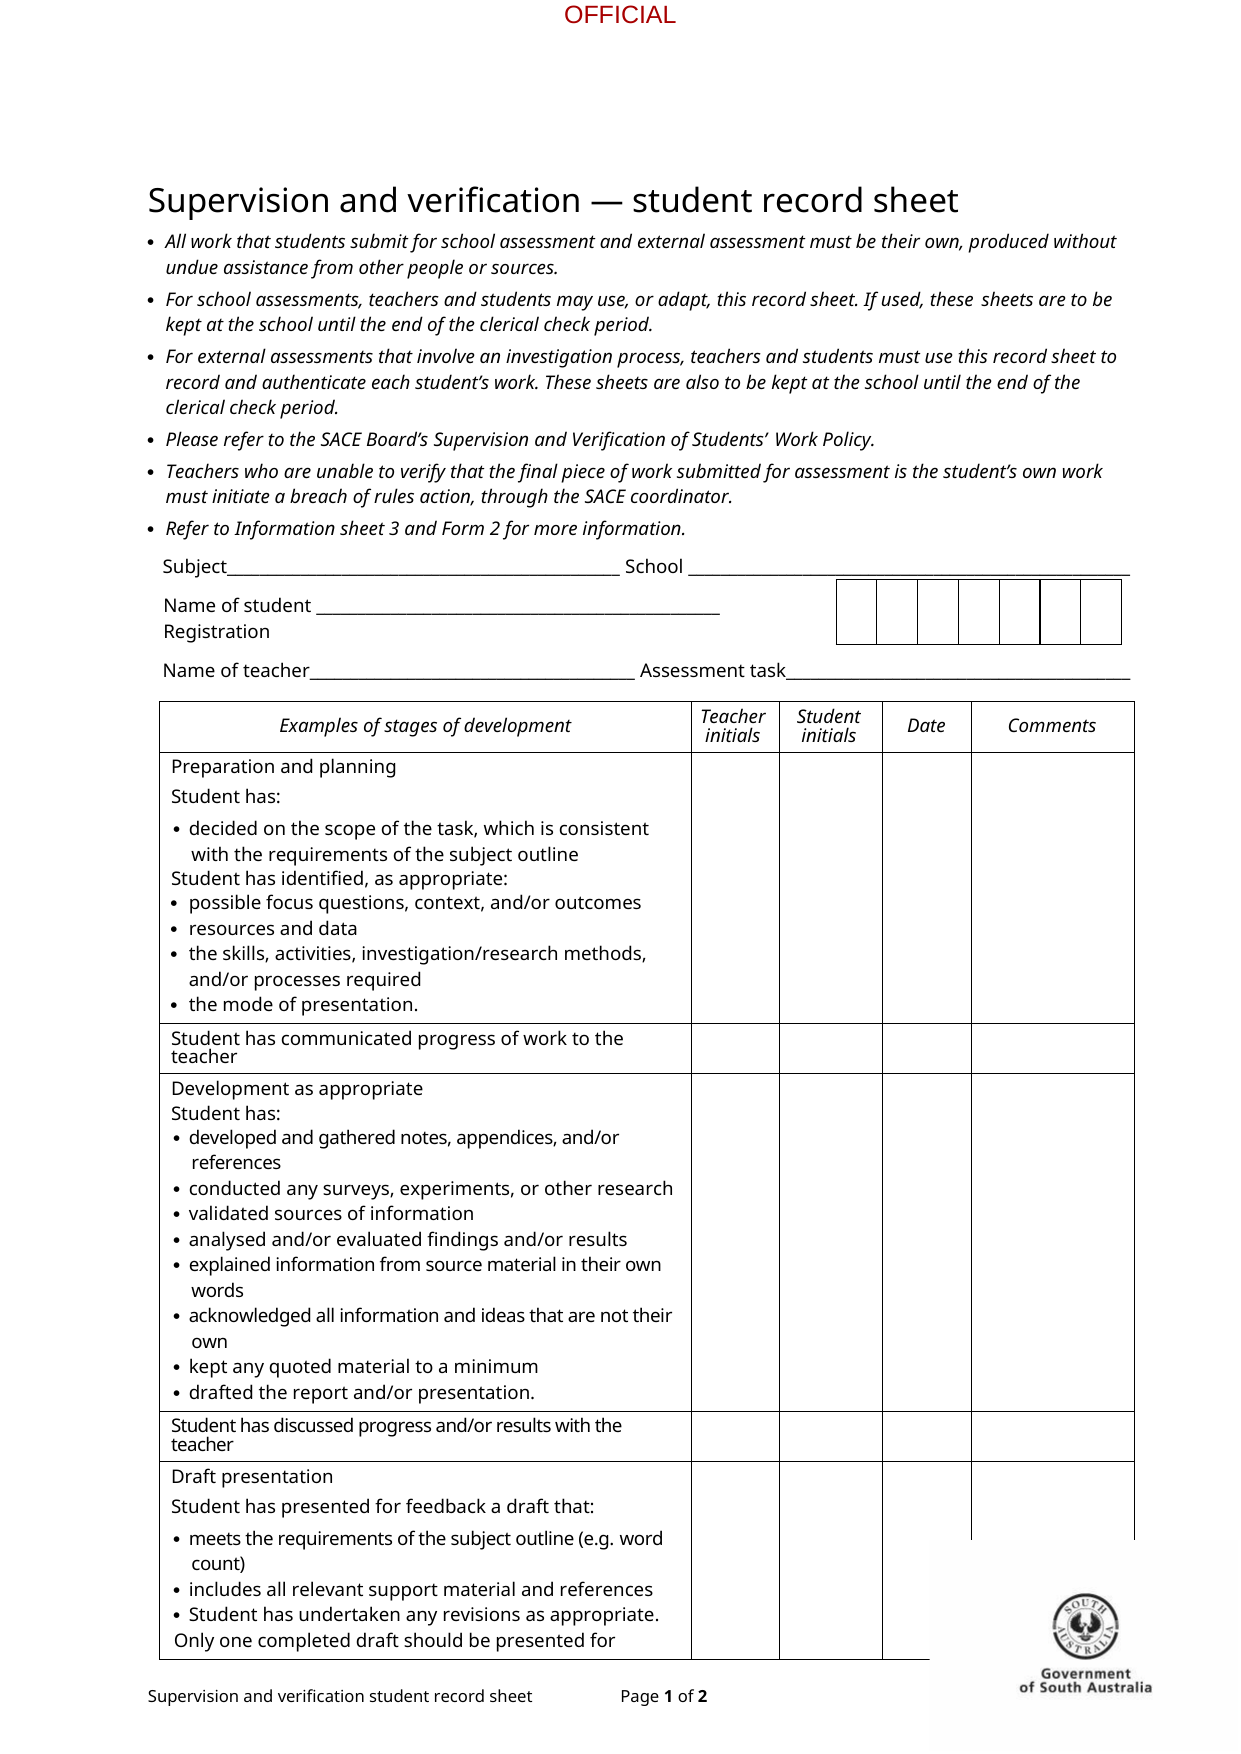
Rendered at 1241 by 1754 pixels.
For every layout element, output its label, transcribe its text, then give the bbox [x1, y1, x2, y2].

text Please refer to the SACE Board’s Supervision and Verification of Students’ Work Policy. [148, 426, 1122, 452]
table_header [837, 580, 876, 643]
table_cell [883, 1074, 971, 1411]
table_cell [883, 753, 971, 1023]
table_cell Student has discussed progress and/or results with the teacher [160, 1412, 691, 1461]
table_cell [972, 1074, 1134, 1411]
text All work that students submit for school assessment and external assessment must be their own, produced without undue assistance from other people or sources. [148, 229, 1122, 280]
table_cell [160, 1462, 691, 1658]
table_cell [692, 1024, 779, 1073]
table_cell [972, 1462, 1134, 1540]
text Supervision and verification — student record sheet [148, 177, 1122, 223]
table_header [959, 580, 999, 643]
table_header [1081, 580, 1121, 643]
text Name of teacher Assessment task [151, 657, 1122, 682]
table_cell Development as appropriate Student has: developed and gathered notes, appendices, and/or references conducted any surveys, experiments, or other research validated sources of information analysed and/or evaluated findings and/or results explained information from source material in their own words acknowledged all information and ideas that are not their own kept any quoted material to a minimum drafted the report and/or presentation. [160, 1074, 691, 1411]
table_cell [883, 1412, 971, 1461]
table_header Name of student Registration [159, 579, 836, 643]
table_header Examples of stages of development [160, 702, 691, 752]
table_header Student initials [780, 702, 882, 752]
table_cell [780, 753, 882, 1023]
table_cell [972, 753, 1134, 1023]
table_cell [883, 1024, 971, 1073]
table_cell [780, 1462, 882, 1658]
table_header Date [883, 702, 971, 752]
table_cell Student has communicated progress of work to the teacher [160, 1024, 691, 1073]
text For external assessments that involve an investigation process, teachers and students must use this record sheet to record and authenticate each student’s work. These sheets are also to be kept at the school until the end of the clerical check period. [148, 343, 1122, 420]
table_header [1041, 580, 1080, 643]
table_header Comments [972, 702, 1134, 752]
table_cell [972, 1024, 1134, 1073]
table_header [1000, 580, 1039, 643]
table_cell [883, 1462, 971, 1658]
table_cell [692, 1074, 779, 1411]
text Refer to Information sheet 3 and Form 2 for more information. [148, 515, 1122, 541]
table_cell [780, 1024, 882, 1073]
table_cell [972, 1412, 1134, 1461]
table_cell [692, 753, 779, 1023]
table_cell [780, 1412, 882, 1461]
table_header [877, 580, 917, 643]
table_header Teacher initials [692, 702, 779, 752]
table_header [918, 580, 958, 643]
table_cell [692, 1412, 779, 1461]
table_cell Preparation and planning Student has: decided on the scope of the task, which is consistent with the requirements of the subject outline Student has identified, as appropriate: possible focus questions, context, and/or outcomes resources and data the skills, activities, investigation/research methods, and/or processes required the mode of presentation. [160, 753, 691, 1023]
picture [928, 1540, 1238, 1749]
text For school assessments, teachers and students may use, or adapt, this record sheet. If used, these sheets are to be kept at the school until the end of the clerical check period. [148, 286, 1122, 337]
text Subject School [151, 553, 1122, 579]
table_cell [692, 1462, 779, 1658]
table_cell [780, 1074, 882, 1411]
text Teachers who are unable to verify that the final piece of work submitted for assessment is the student’s own work must initiate a breach of rules action, through the SACE coordinator. [148, 458, 1122, 509]
